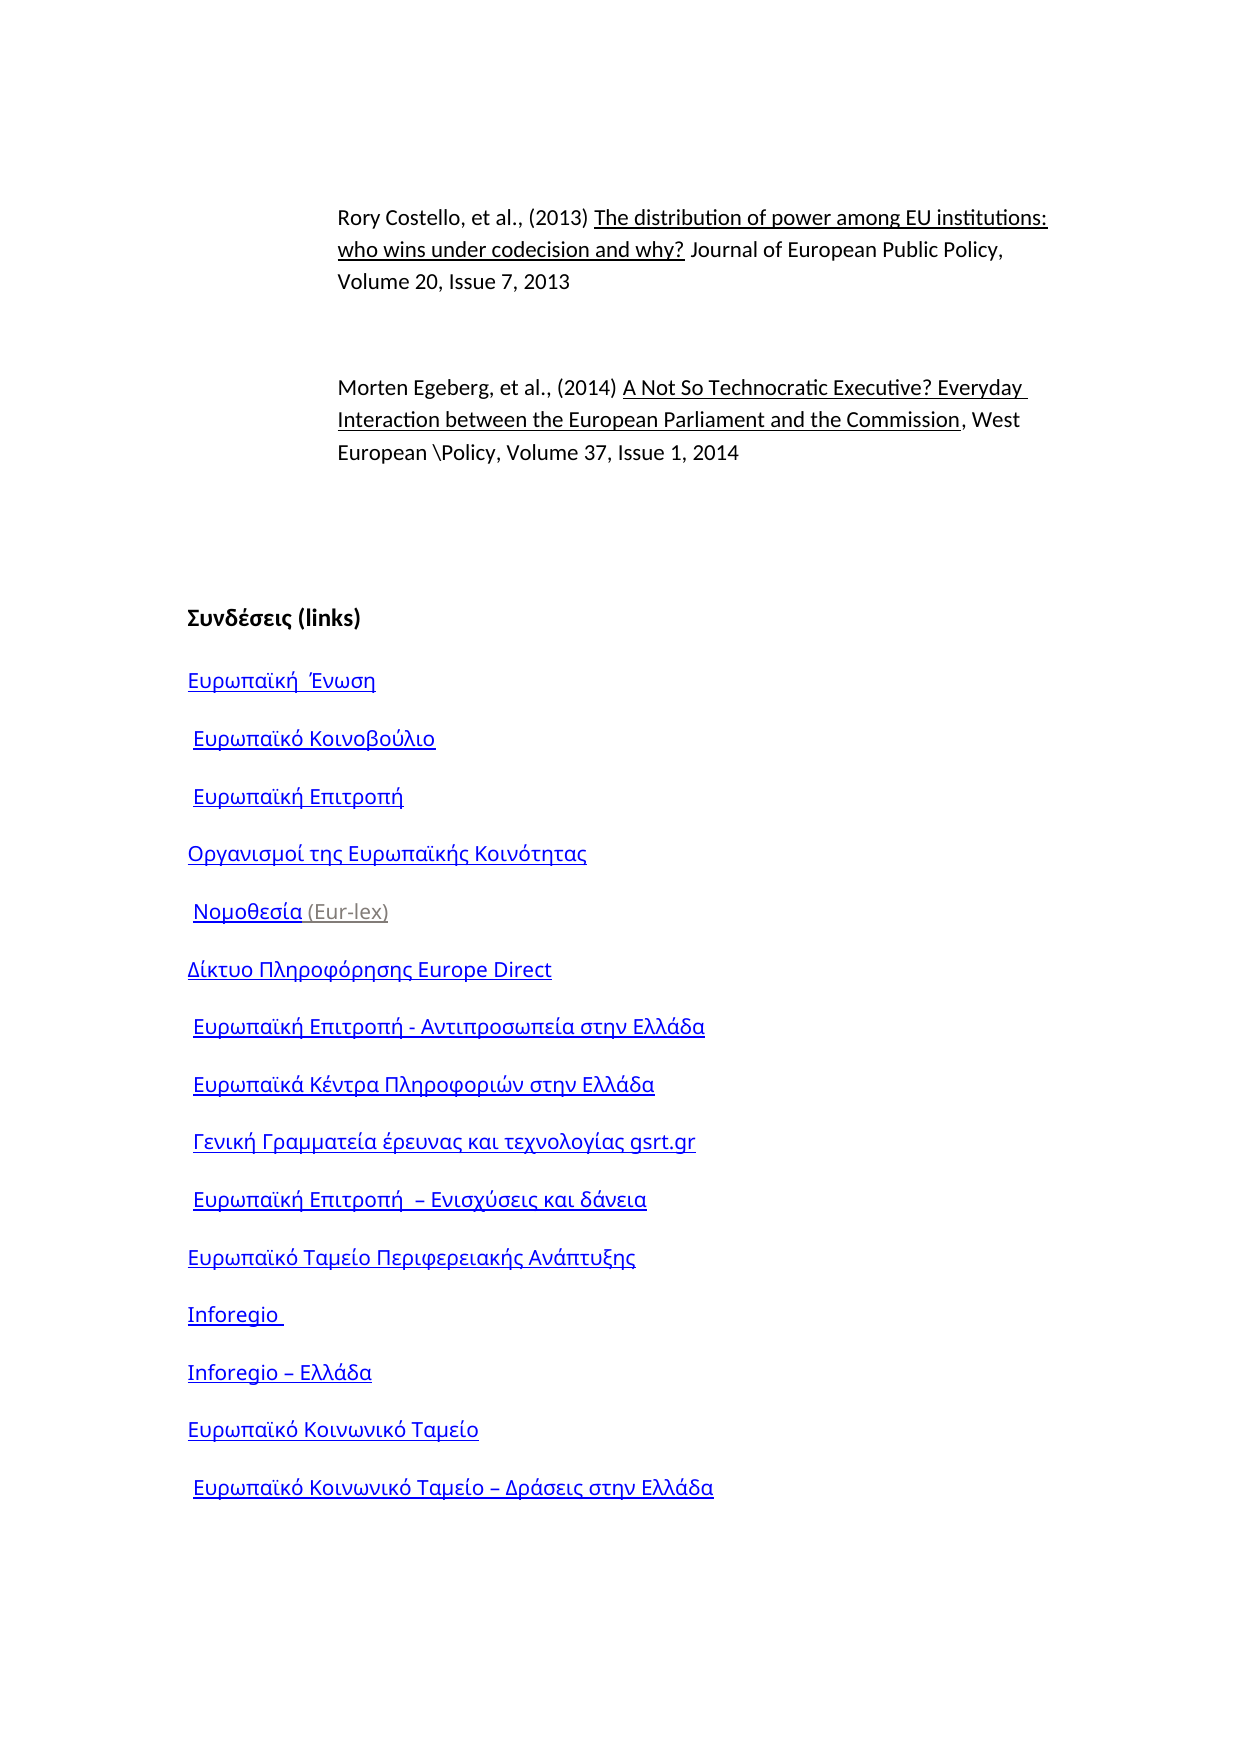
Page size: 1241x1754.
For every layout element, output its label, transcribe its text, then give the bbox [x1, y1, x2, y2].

text Ευρωπαϊκό Κοινωνικό Ταμείο [187, 1416, 1053, 1444]
text Ευρωπαϊκό Κοινωνικό Ταμείο – Δράσεις στην Ελλάδα [187, 1473, 1053, 1502]
text Ευρωπαϊκά Κέντρα Πληροφοριών στην Ελλάδα [187, 1070, 1053, 1098]
text Ευρωπαϊκή Επιτροπή – Ενισχύσεις και δάνεια [187, 1185, 1053, 1213]
text Νομοθεσία (Eur-lex) [187, 897, 1053, 926]
text Inforegio – Ελλάδα [187, 1358, 1053, 1386]
text Ευρωπαϊκό Ταμείο Περιφερειακής Ανάπτυξης [187, 1243, 1053, 1271]
text Οργανισμοί της Ευρωπαϊκής Κοινότητας [187, 839, 1053, 868]
text Ευρωπαϊκή Επιτροπή [187, 782, 1053, 810]
text Ευρωπαϊκή Ένωση [187, 667, 1053, 695]
text Morten Egeberg, et al., (2014) A Not So Technocratic Executive? Everyday Interaction between the European Parliament and the Commission, West European \Policy, Volume 37, Issue 1, 2014 [337, 373, 1053, 466]
text Γενική Γραμματεία έρευνας και τεχνολογίας gsrt.gr [187, 1127, 1053, 1156]
text Ευρωπαϊκή Επιτροπή - Αντιπροσωπεία στην Ελλάδα [187, 1012, 1053, 1041]
text Δίκτυο Πληροφόρησης Europe Direct [187, 955, 1053, 983]
text Συνδέσεις (links) [187, 602, 1053, 633]
text Rory Costello, et al., (2013) The distribution of power among EU institutions: who wins under codecision and why? Journal of European Public Policy, Volume 20, Issue 7, 2013 [337, 203, 1053, 295]
text Ευρωπαϊκό Κοινοβούλιο [187, 724, 1053, 753]
text Inforegio [187, 1300, 1053, 1329]
